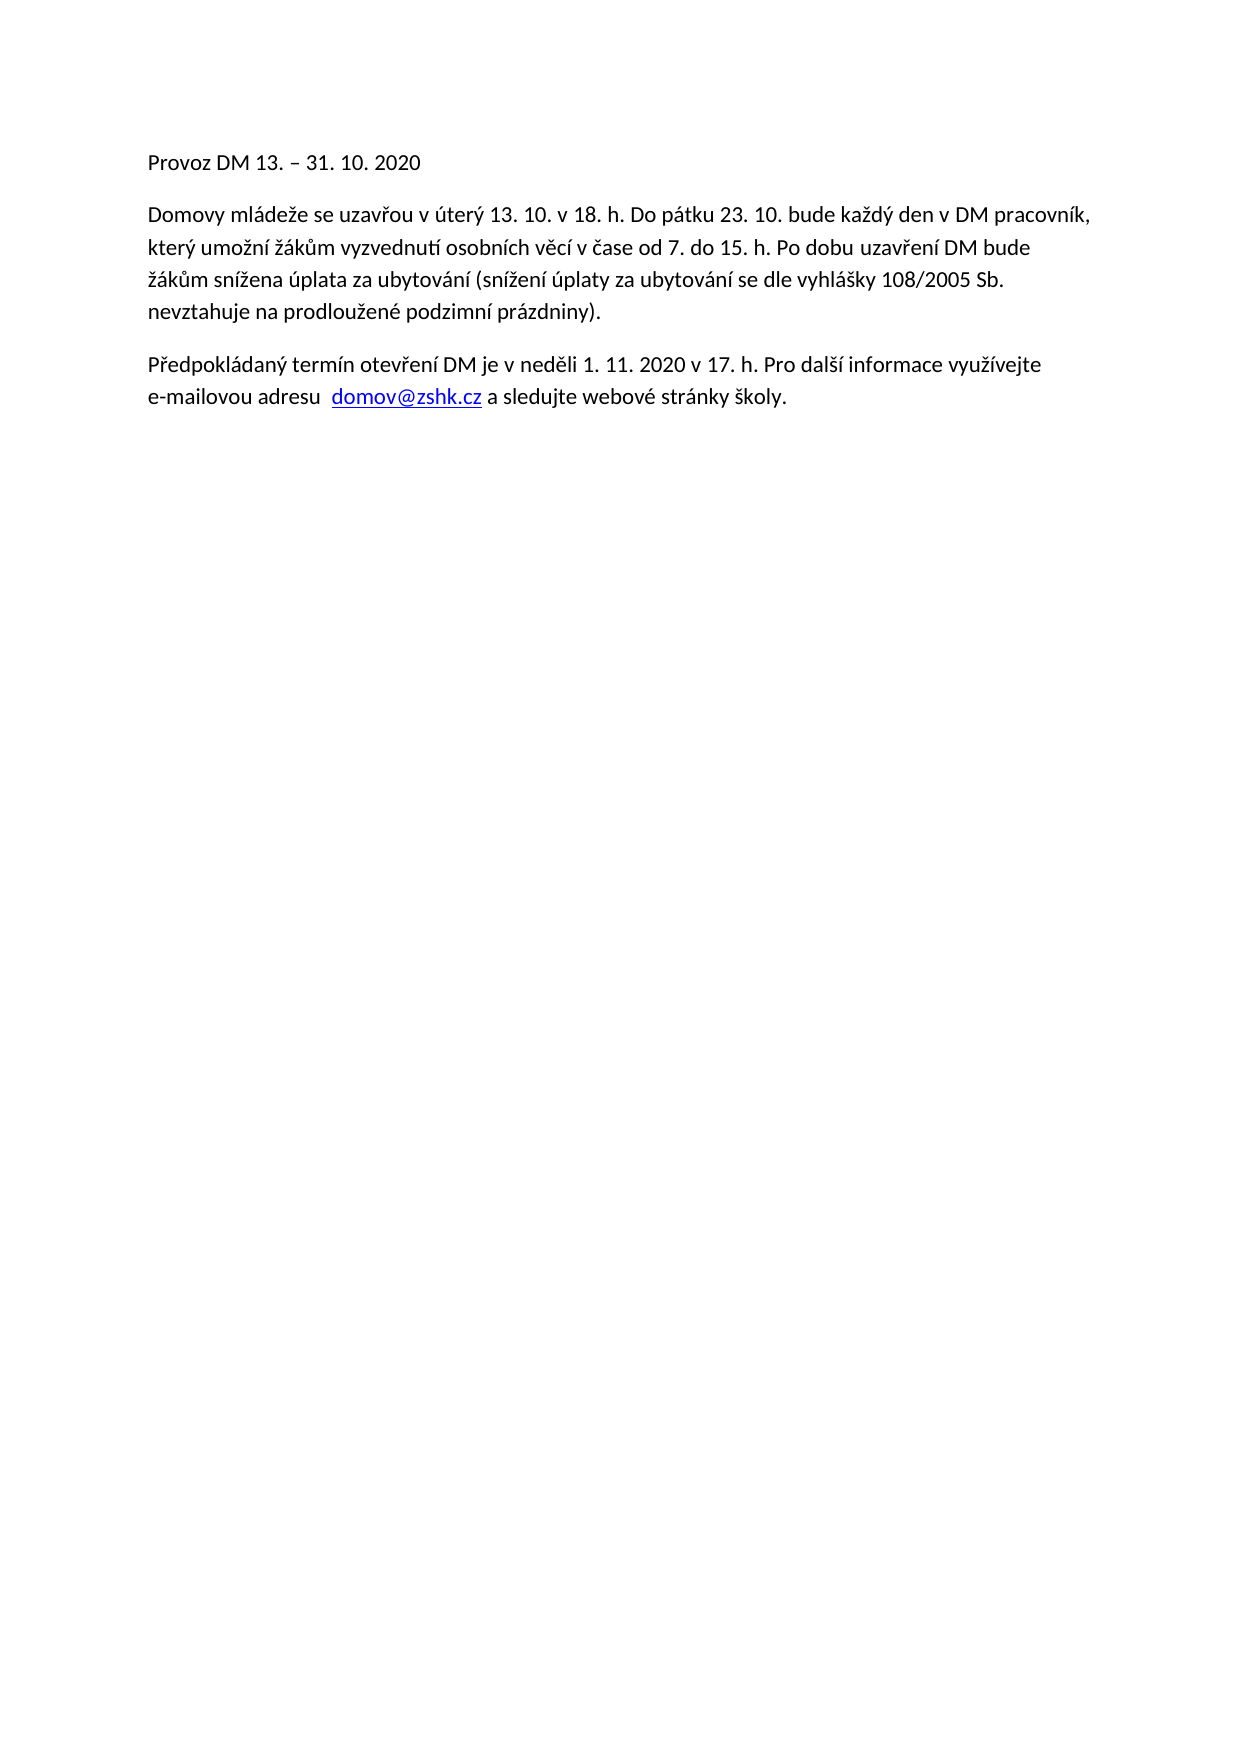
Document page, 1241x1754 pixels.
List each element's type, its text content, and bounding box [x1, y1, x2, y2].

text Domovy mládeže se uzavřou v úterý 13. 10. v 18. h. Do pátku 23. 10. bude každý den v DM pracovník, který umožní žákům vyzvednutí osobních věcí v čase od 7. do 15. h. Po dobu uzavření DM bude žákům snížena úplata za ubytování (snížení úplaty za ubytování se dle vyhlášky 108/2005 Sb. nevztahuje na prodloužené podzimní prázdniny). [148, 201, 1093, 325]
text Provoz DM 13. – 31. 10. 2020 [148, 148, 1093, 176]
text Předpokládaný termín otevření DM je v neděli 1. 11. 2020 v 17. h. Pro další informace využívejte e-mailovou adresu domov@zshk.cz a sledujte webové stránky školy. [148, 350, 1093, 410]
